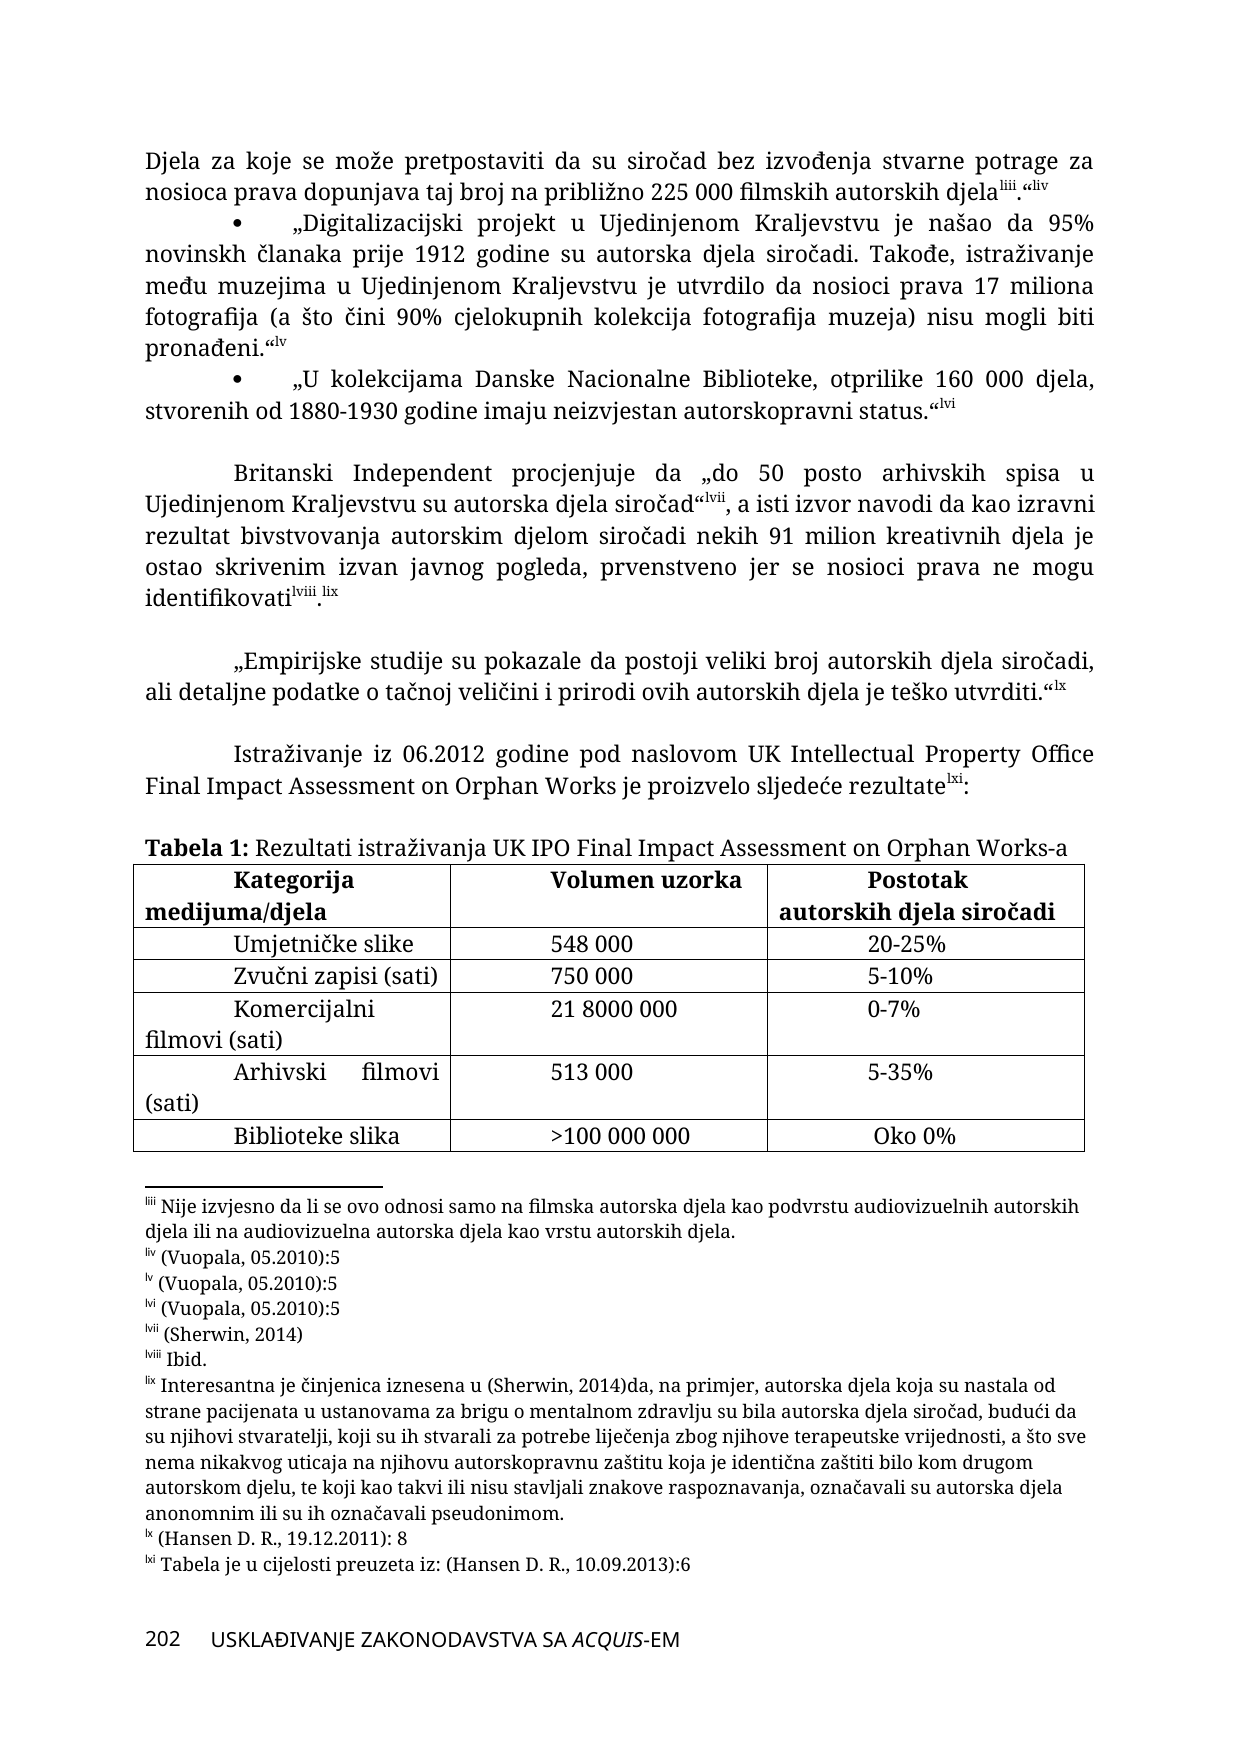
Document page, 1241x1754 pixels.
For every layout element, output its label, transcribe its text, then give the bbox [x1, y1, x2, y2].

text Britanski Independent procjenjuje da „do 50 posto arhivskih spisa u Ujedinjenom Kraljevstvu su autorska djela siročad“, a isti izvor navodi da kao izravni rezultat bivstvovanja autorskim djelom siročadi nekih 91 milion kreativnih djela je ostao skrivenim izvan javnog pogleda, prvenstveno jer se nosioci prava ne mogu identifikovati. [145, 457, 1096, 613]
text Istraživanje iz 06.2012 godine pod naslovom UK Intellectual Property Office Final Impact Assessment on Orphan Works je proizvelo sljedeće rezultate: [145, 738, 1096, 801]
text Tabela 1: Rezultati istraživanja UK IPO Final Impact Assessment on Orphan Works-a [145, 832, 1096, 863]
table_cell Zvučni zapisi (sati) [134, 960, 450, 992]
table_cell 20-25% [768, 928, 1084, 959]
list „U kolekcijama Danske Nacionalne Biblioteke, otprilike 160 000 djela, stvorenih od 1880-1930 godine imaju neizvjestan autorskopravni status.“ [145, 363, 1096, 426]
table_cell Arhivski filmovi (sati) [134, 1056, 450, 1119]
list „Digitalizacijski projekt u Ujedinjenom Kraljevstvu je našao da 95% novinskh članaka prije 1912 godine su autorska djela siročadi. Takođe, istraživanje među muzejima u Ujedinjenom Kraljevstvu je utvrdilo da nosioci prava 17 miliona fotografija (a što čini 90% cjelokupnih kolekcija fotografija muzeja) nisu mogli biti pronađeni.“ [145, 207, 1096, 363]
table_cell >100 000 000 [451, 1120, 767, 1151]
table_header Kategorija medijuma/djela [134, 865, 450, 927]
table_cell 513 000 [451, 1056, 767, 1119]
table_header Volumen uzorka [451, 865, 767, 927]
text „Empirijske studije su pokazale da postoji veliki broj autorskih djela siročadi, ali detaljne podatke o tačnoj veličini i prirodi ovih autorskih djela je teško utvrditi.“ [145, 645, 1096, 707]
table_cell Oko 0% [768, 1120, 1084, 1151]
table_cell Biblioteke slika [134, 1120, 450, 1151]
table_cell 5-35% [768, 1056, 1084, 1119]
table_cell 21 8000 000 [451, 993, 767, 1055]
table_cell Komercijalni filmovi (sati) [134, 993, 450, 1055]
table_cell 0-7% [768, 993, 1084, 1055]
table_cell 5-10% [768, 960, 1084, 992]
table_cell Umjetničke slike [134, 928, 450, 959]
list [145, 145, 1096, 207]
table_cell 750 000 [451, 960, 767, 992]
table_header Postotak autorskih djela siročadi [768, 865, 1084, 927]
table_cell 548 000 [451, 928, 767, 959]
